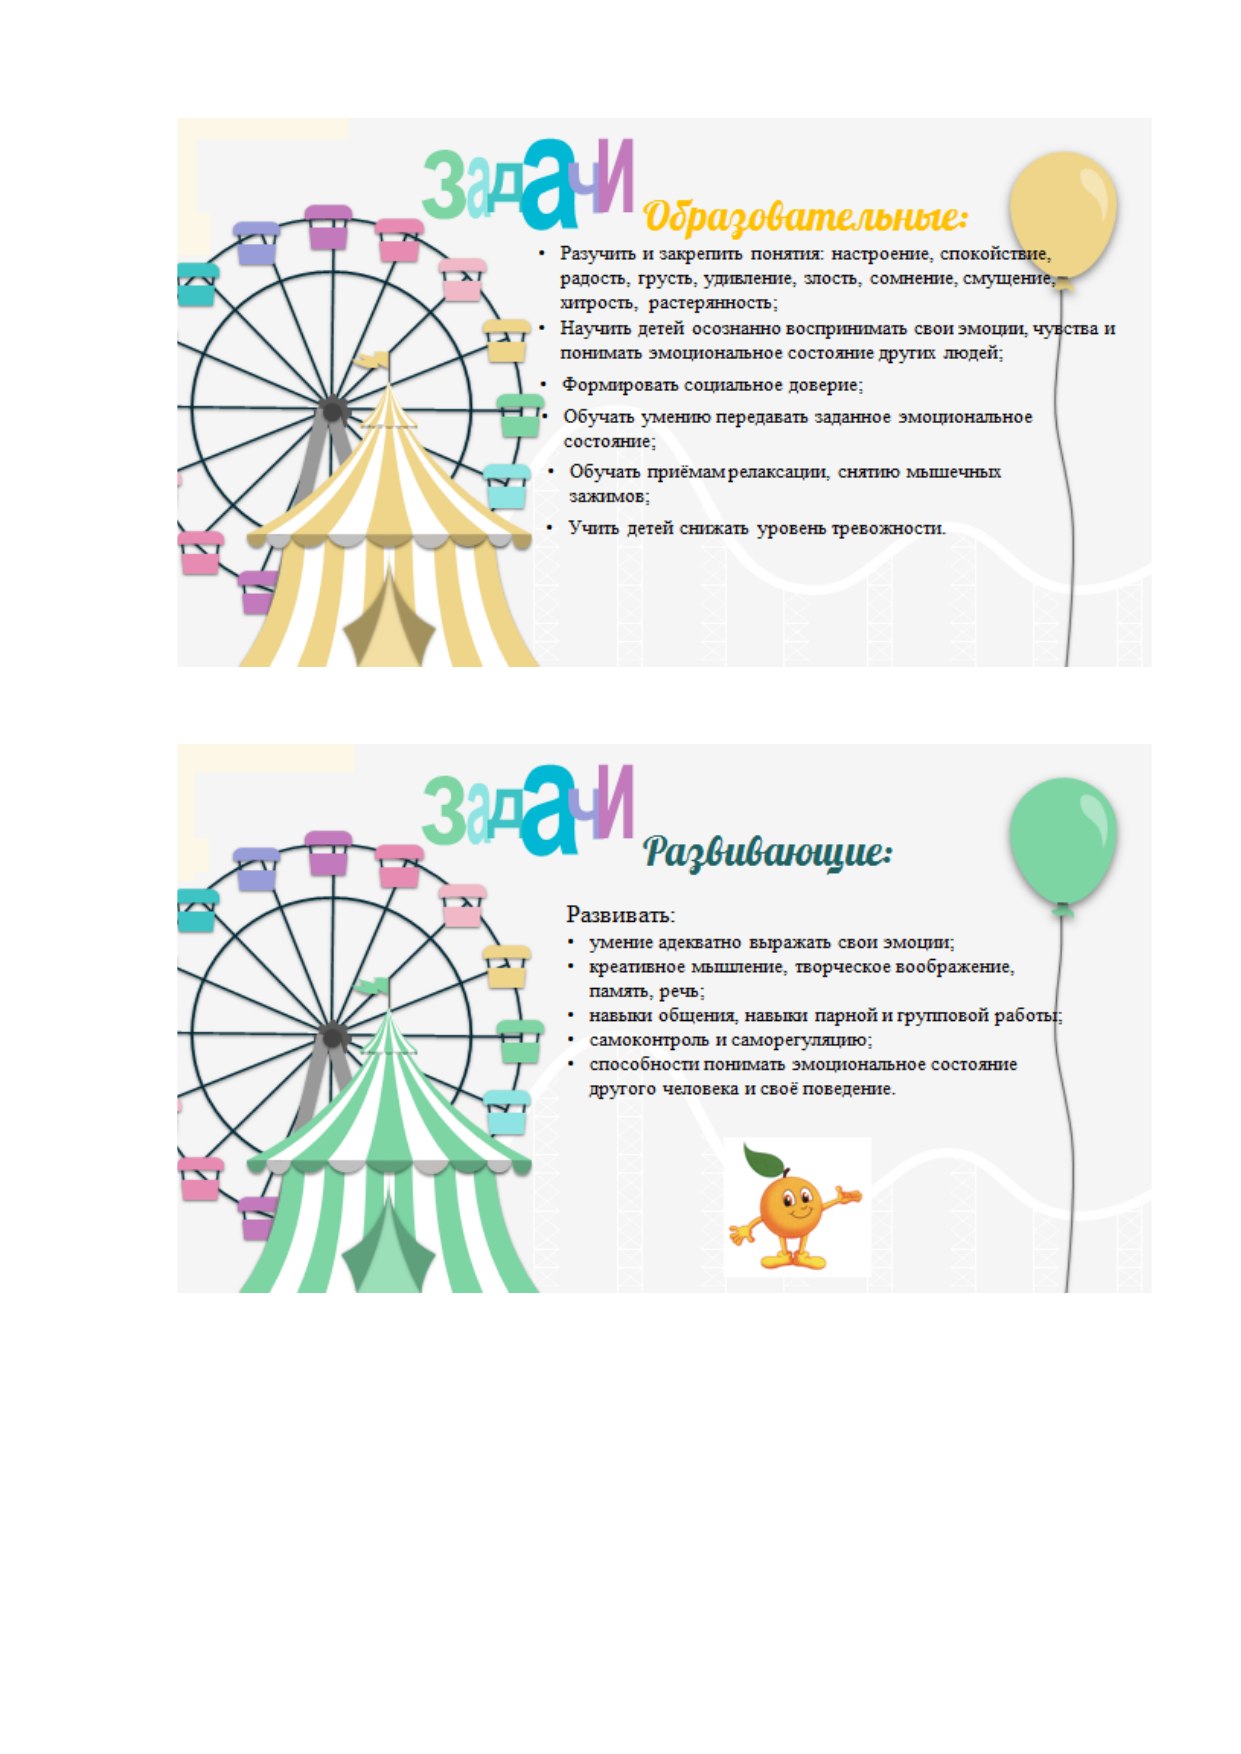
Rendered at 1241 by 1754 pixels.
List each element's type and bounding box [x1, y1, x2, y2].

picture [177, 744, 1152, 1293]
picture [177, 118, 1152, 667]
